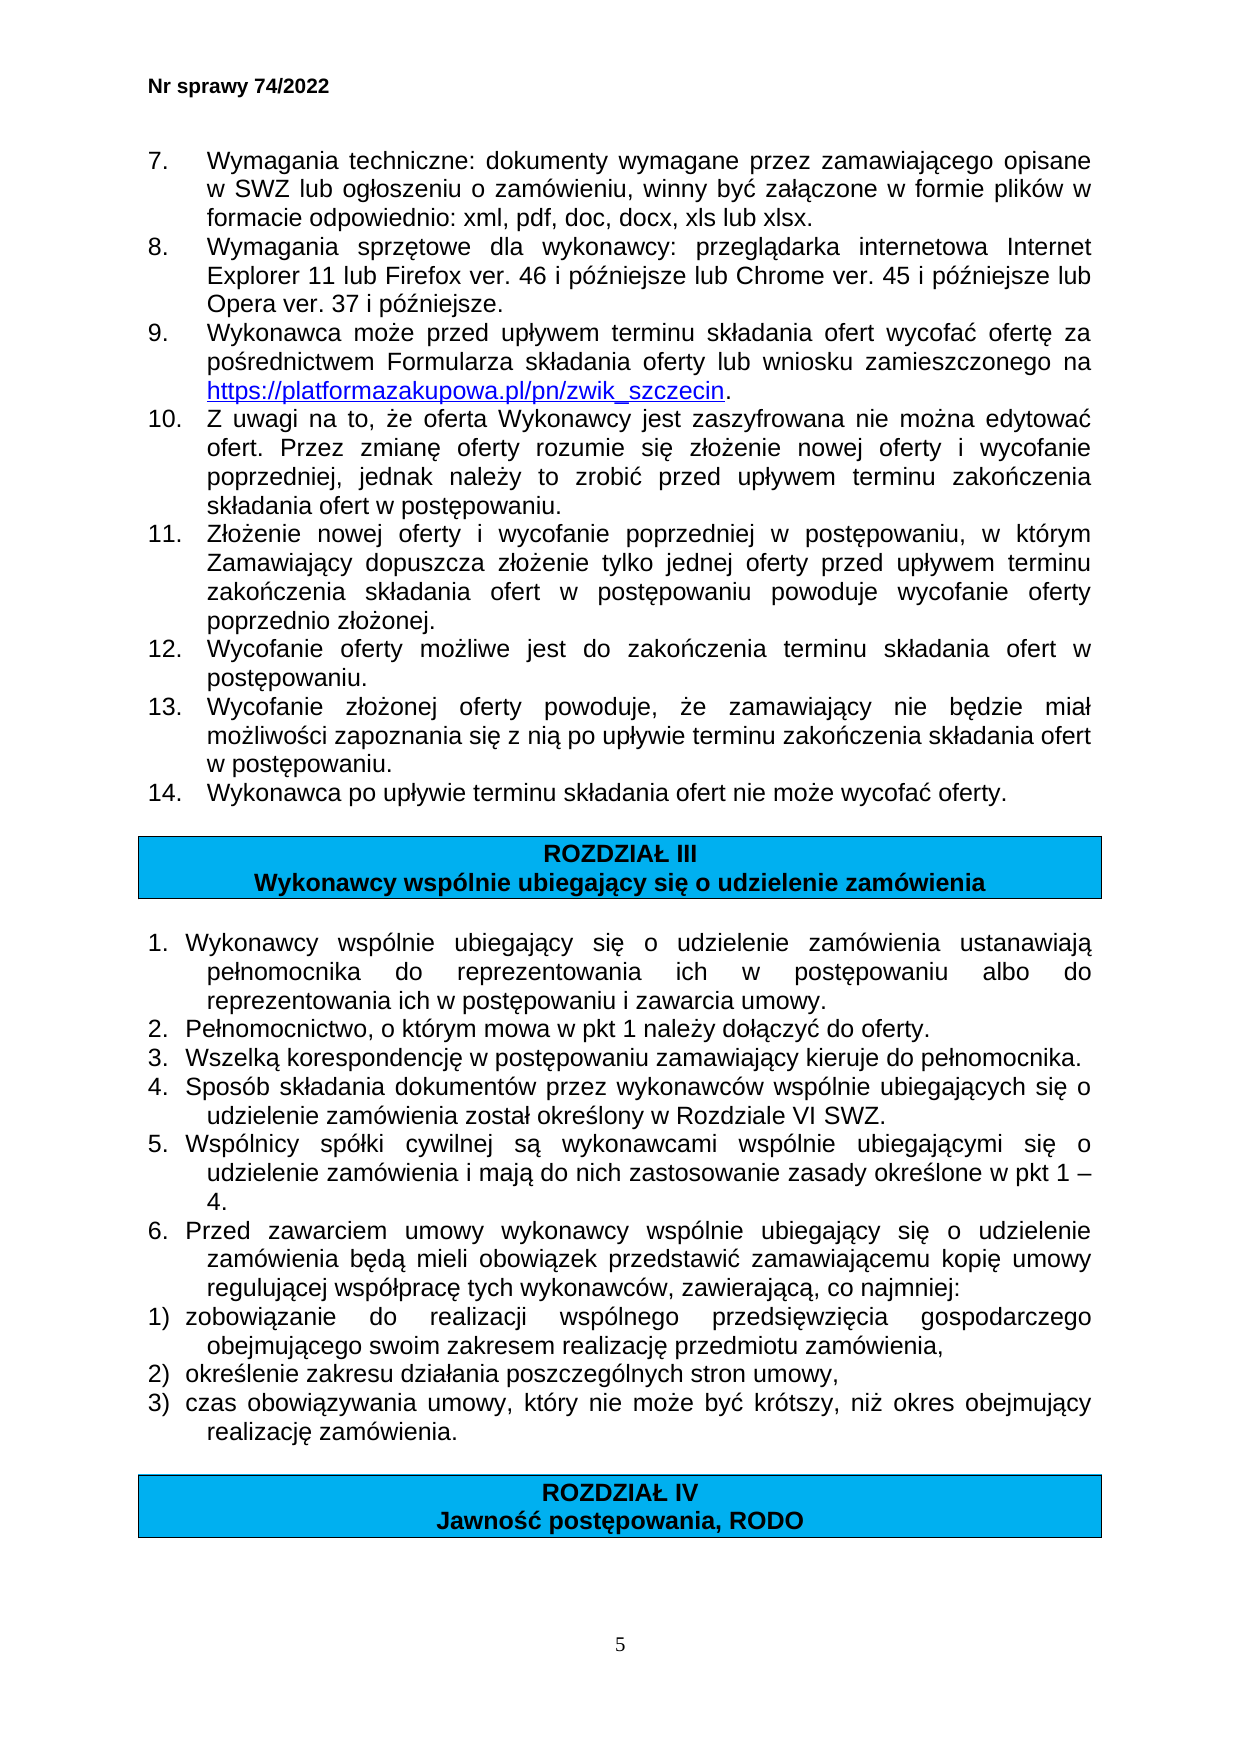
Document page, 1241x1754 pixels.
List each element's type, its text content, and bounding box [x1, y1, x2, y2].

list Przed zawarciem umowy wykonawcy wspólnie ubiegający się o udzielenie zamówienia będą mieli obowiązek przedstawić zamawiającemu kopię umowy regulującej współpracę tych wykonawców, zawierającą, co najmniej: [148, 1216, 1093, 1302]
list Wymagania sprzętowe dla wykonawcy: przeglądarka internetowa Internet Explorer 11 lub Firefox ver. 46 i późniejsze lub Chrome ver. 45 i późniejsze lub Opera ver. 37 i późniejsze. [148, 232, 1093, 318]
list Wykonawca może przed upływem terminu składania ofert wycofać ofertę za pośrednictwem Formularza składania oferty lub wniosku zamieszczonego na https://platformazakupowa.pl/pn/zwik_szczecin. [148, 318, 1093, 404]
subtitle Wykonawcy wspólnie ubiegający się o udzielenie zamówienia [139, 864, 1101, 898]
list Sposób składania dokumentów przez wykonawców wspólnie ubiegających się o udzielenie zamówienia został określony w Rozdziale VI SWZ. [148, 1072, 1093, 1129]
list Wszelką korespondencję w postępowaniu zamawiający kieruje do pełnomocnika. [148, 1043, 1093, 1072]
list Wycofanie złożonej oferty powoduje, że zamawiający nie będzie miał możliwości zapoznania się z nią po upływie terminu zakończenia składania ofert w postępowaniu. [148, 692, 1093, 778]
list Wycofanie oferty możliwe jest do zakończenia terminu składania ofert w postępowaniu. [148, 634, 1093, 692]
subtitle ROZDZIAŁ IV [139, 1476, 1101, 1503]
list określenie zakresu działania poszczególnych stron umowy, [148, 1359, 1093, 1388]
list zobowiązanie do realizacji wspólnego przedsięwzięcia gospodarczego obejmującego swoim zakresem realizację przedmiotu zamówienia, [148, 1302, 1093, 1359]
list Złożenie nowej oferty i wycofanie poprzedniej w postępowaniu, w którym Zamawiający dopuszcza złożenie tylko jednej oferty przed upływem terminu zakończenia składania ofert w postępowaniu powoduje wycofanie oferty poprzednio złożonej. [148, 519, 1093, 634]
subtitle Jawność postępowania, RODO [139, 1503, 1101, 1537]
list Wymagania techniczne: dokumenty wymagane przez zamawiającego opisane w SWZ lub ogłoszeniu o zamówieniu, winny być załączone w formie plików w formacie odpowiednio: xml, pdf, doc, docx, xls lub xlsx. [148, 146, 1093, 232]
subtitle ROZDZIAŁ III [139, 837, 1101, 864]
list Wykonawca po upływie terminu składania ofert nie może wycofać oferty. [148, 778, 1093, 807]
list czas obowiązywania umowy, który nie może być krótszy, niż okres obejmujący realizację zamówienia. [148, 1388, 1093, 1446]
list Wspólnicy spółki cywilnej są wykonawcami wspólnie ubiegającymi się o udzielenie zamówienia i mają do nich zastosowanie zasady określone w pkt 1 – 4. [148, 1129, 1093, 1216]
list Pełnomocnictwo, o którym mowa w pkt 1 należy dołączyć do oferty. [148, 1014, 1093, 1043]
list Wykonawcy wspólnie ubiegający się o udzielenie zamówienia ustanawiają pełnomocnika do reprezentowania ich w postępowaniu albo do reprezentowania ich w postępowaniu i zawarcia umowy. [148, 928, 1093, 1014]
list Z uwagi na to, że oferta Wykonawcy jest zaszyfrowana nie można edytować ofert. Przez zmianę oferty rozumie się złożenie nowej oferty i wycofanie poprzedniej, jednak należy to zrobić przed upływem terminu zakończenia składania ofert w postępowaniu. [148, 404, 1093, 519]
